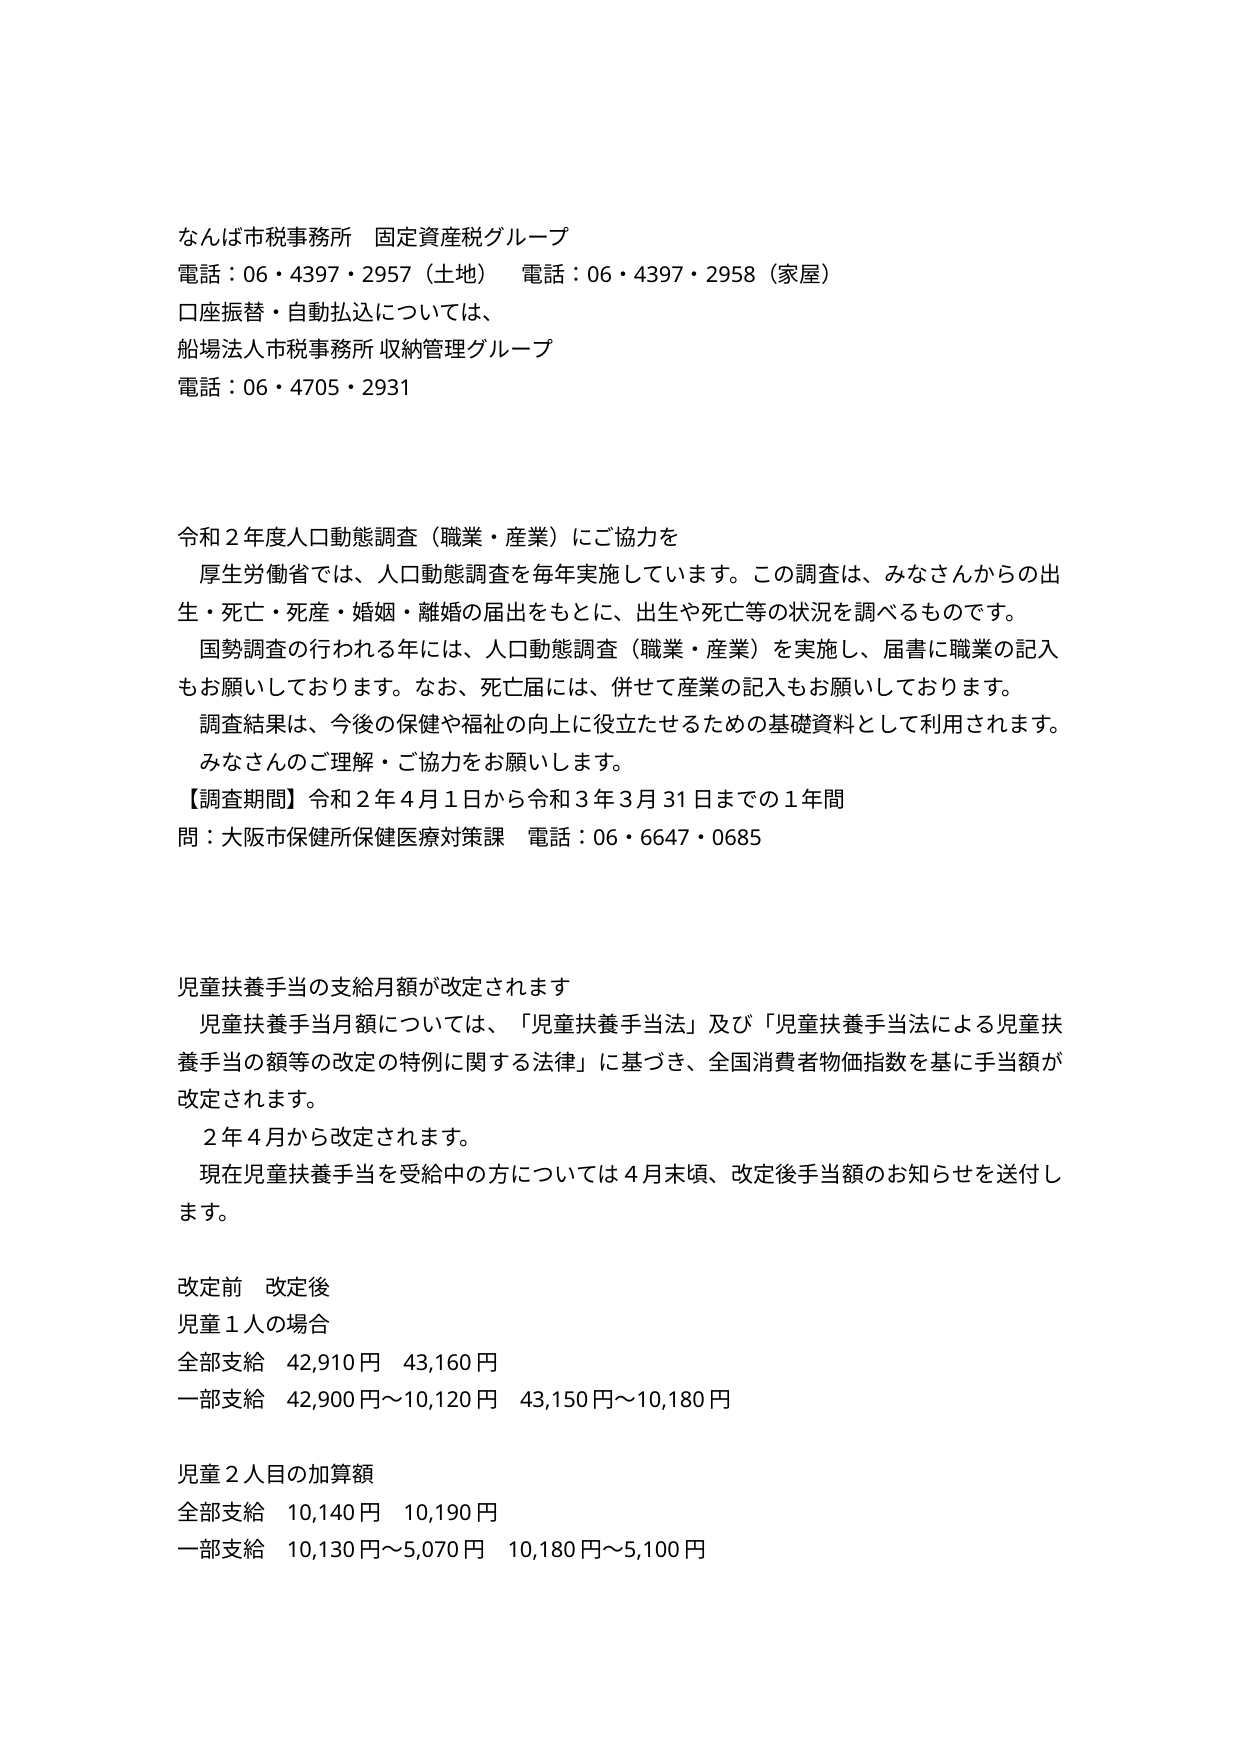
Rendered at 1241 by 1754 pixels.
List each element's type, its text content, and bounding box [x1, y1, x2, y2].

text 令和２年度人口動態調査（職業・産業）にご協力を [177, 517, 1063, 554]
text 児童２人目の加算額 [177, 1454, 1063, 1492]
text 全部支給 42,910円 43,160円 一部支給 42,900円～10,120円 43,150円～10,180円 [177, 1342, 1063, 1417]
text 改定前 改定後 [177, 1267, 1063, 1304]
text 児童扶養手当の支給月額が改定されます [177, 967, 1063, 1004]
text 児童１人の場合 [177, 1304, 1063, 1342]
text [177, 217, 1063, 404]
text 全部支給 10,140円 10,190円 一部支給 10,130円～5,070円 10,180円～5,100円 [177, 1492, 1063, 1567]
text 児童扶養手当月額については、「児童扶養手当法」及び「児童扶養手当法による児童扶養手当の額等の改定の特例に関する法律」に基づき、全国消費者物価指数を基に手当額が改定されます。 ２年４月から改定されます。 現在児童扶養手当を受給中の方については４月末頃、改定後手当額のお知らせを送付します。 [177, 1004, 1063, 1229]
text 厚生労働省では、人口動態調査を毎年実施しています。この調査は、みなさんからの出生・死亡・死産・婚姻・離婚の届出をもとに、出生や死亡等の状況を調べるものです。 国勢調査の行われる年には、人口動態調査（職業・産業）を実施し、届書に職業の記入もお願いしております。なお、死亡届には、併せて産業の記入もお願いしております。 調査結果は、今後の保健や福祉の向上に役立たせるための基礎資料として利用されます。 みなさんのご理解・ご協力をお願いします。 【調査期間】令和２年４月１日から令和３年３月31日までの１年間 問：大阪市保健所保健医療対策課 電話：06・6647・0685 [177, 554, 1063, 854]
